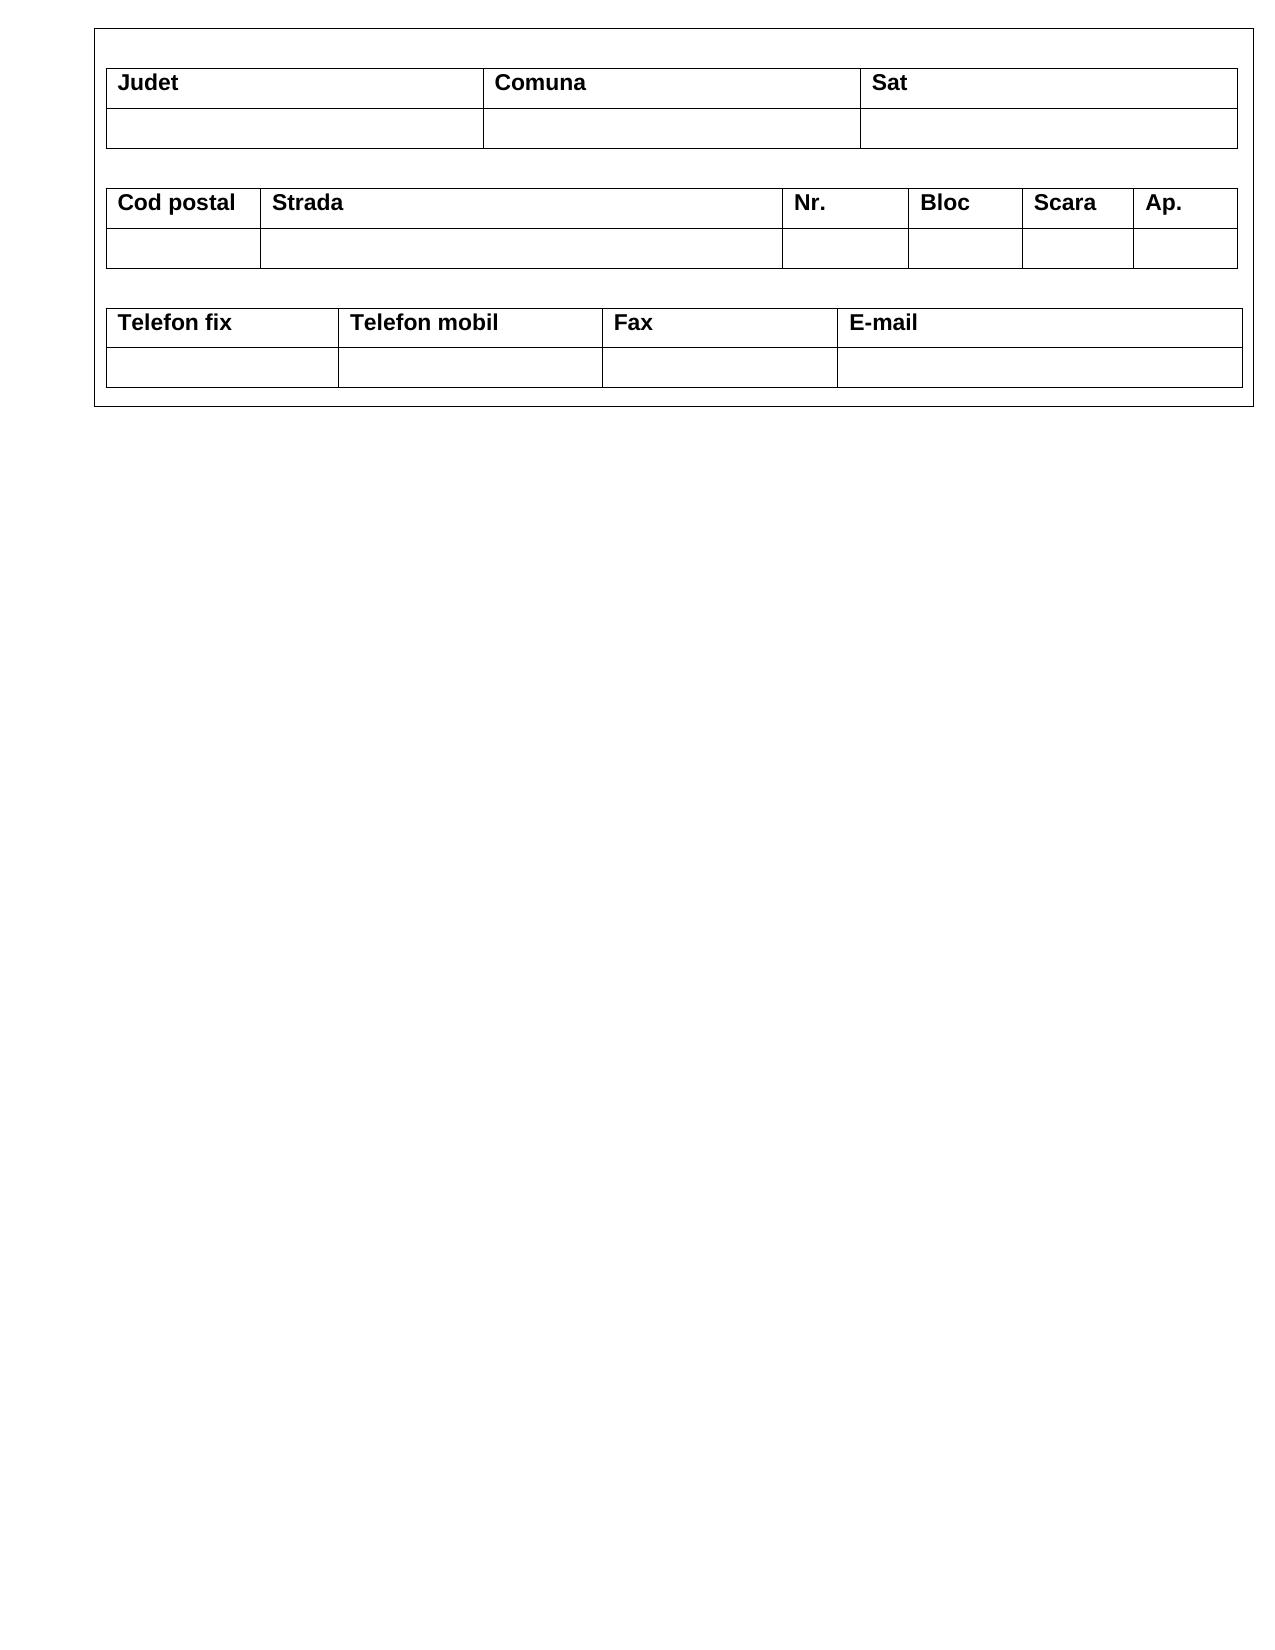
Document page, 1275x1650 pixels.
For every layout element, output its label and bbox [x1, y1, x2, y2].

table_cell [95, 29, 1253, 406]
